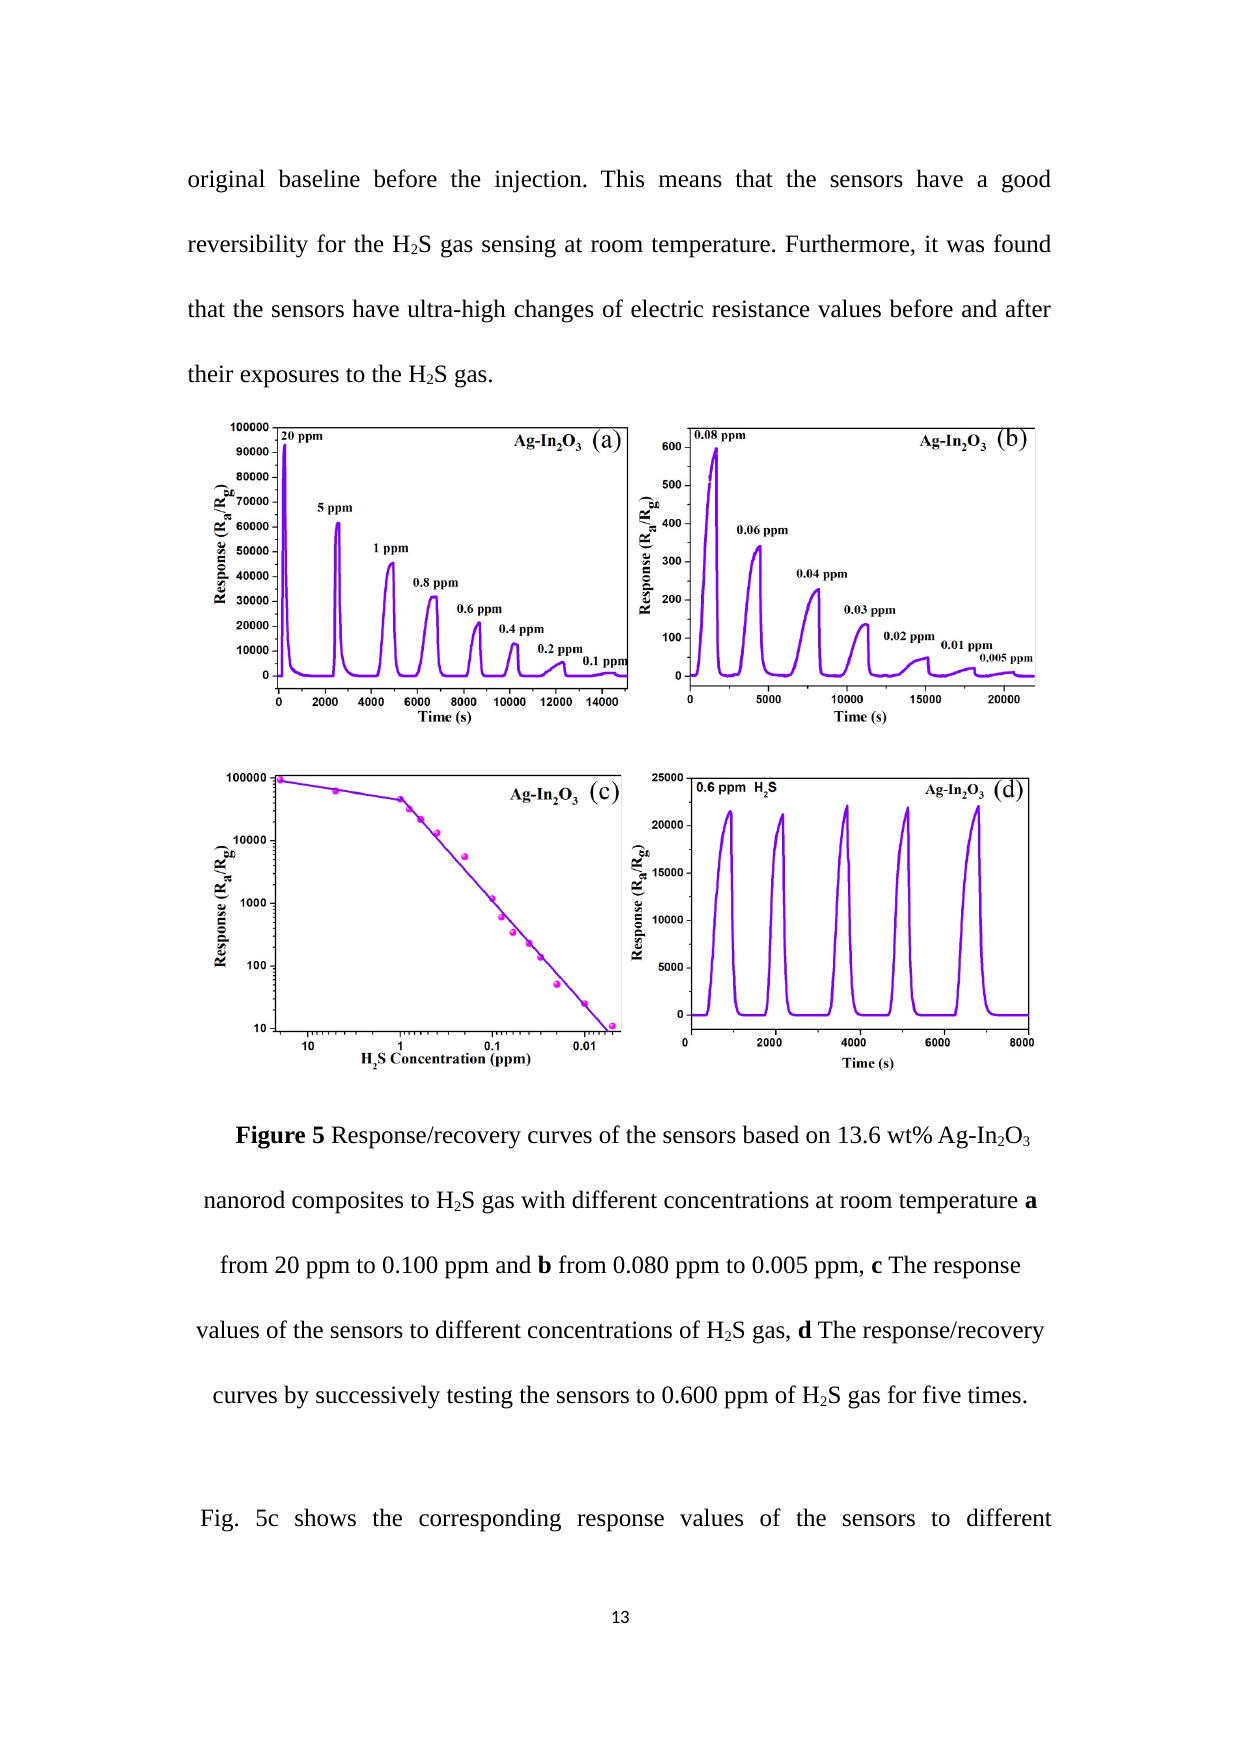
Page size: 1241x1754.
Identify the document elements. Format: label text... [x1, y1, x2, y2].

picture [626, 769, 1036, 1072]
text Figure 5 Response/recovery curves of the sensors based on 13.6 wt% Ag-In2O3 nanorod composites to H2S gas with different concentrations at room temperature a from 20 ppm to 0.100 ppm and b from 0.080 ppm to 0.005 ppm, c The response values of the sensors to different concentrations of H2S gas, d The response/recovery curves by successively testing the sensors to 0.600 ppm of H2S gas for five times. [187, 1119, 1053, 1411]
picture [209, 418, 629, 726]
picture [209, 768, 622, 1072]
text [187, 162, 1053, 389]
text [187, 1501, 1053, 1534]
picture [634, 421, 1036, 726]
